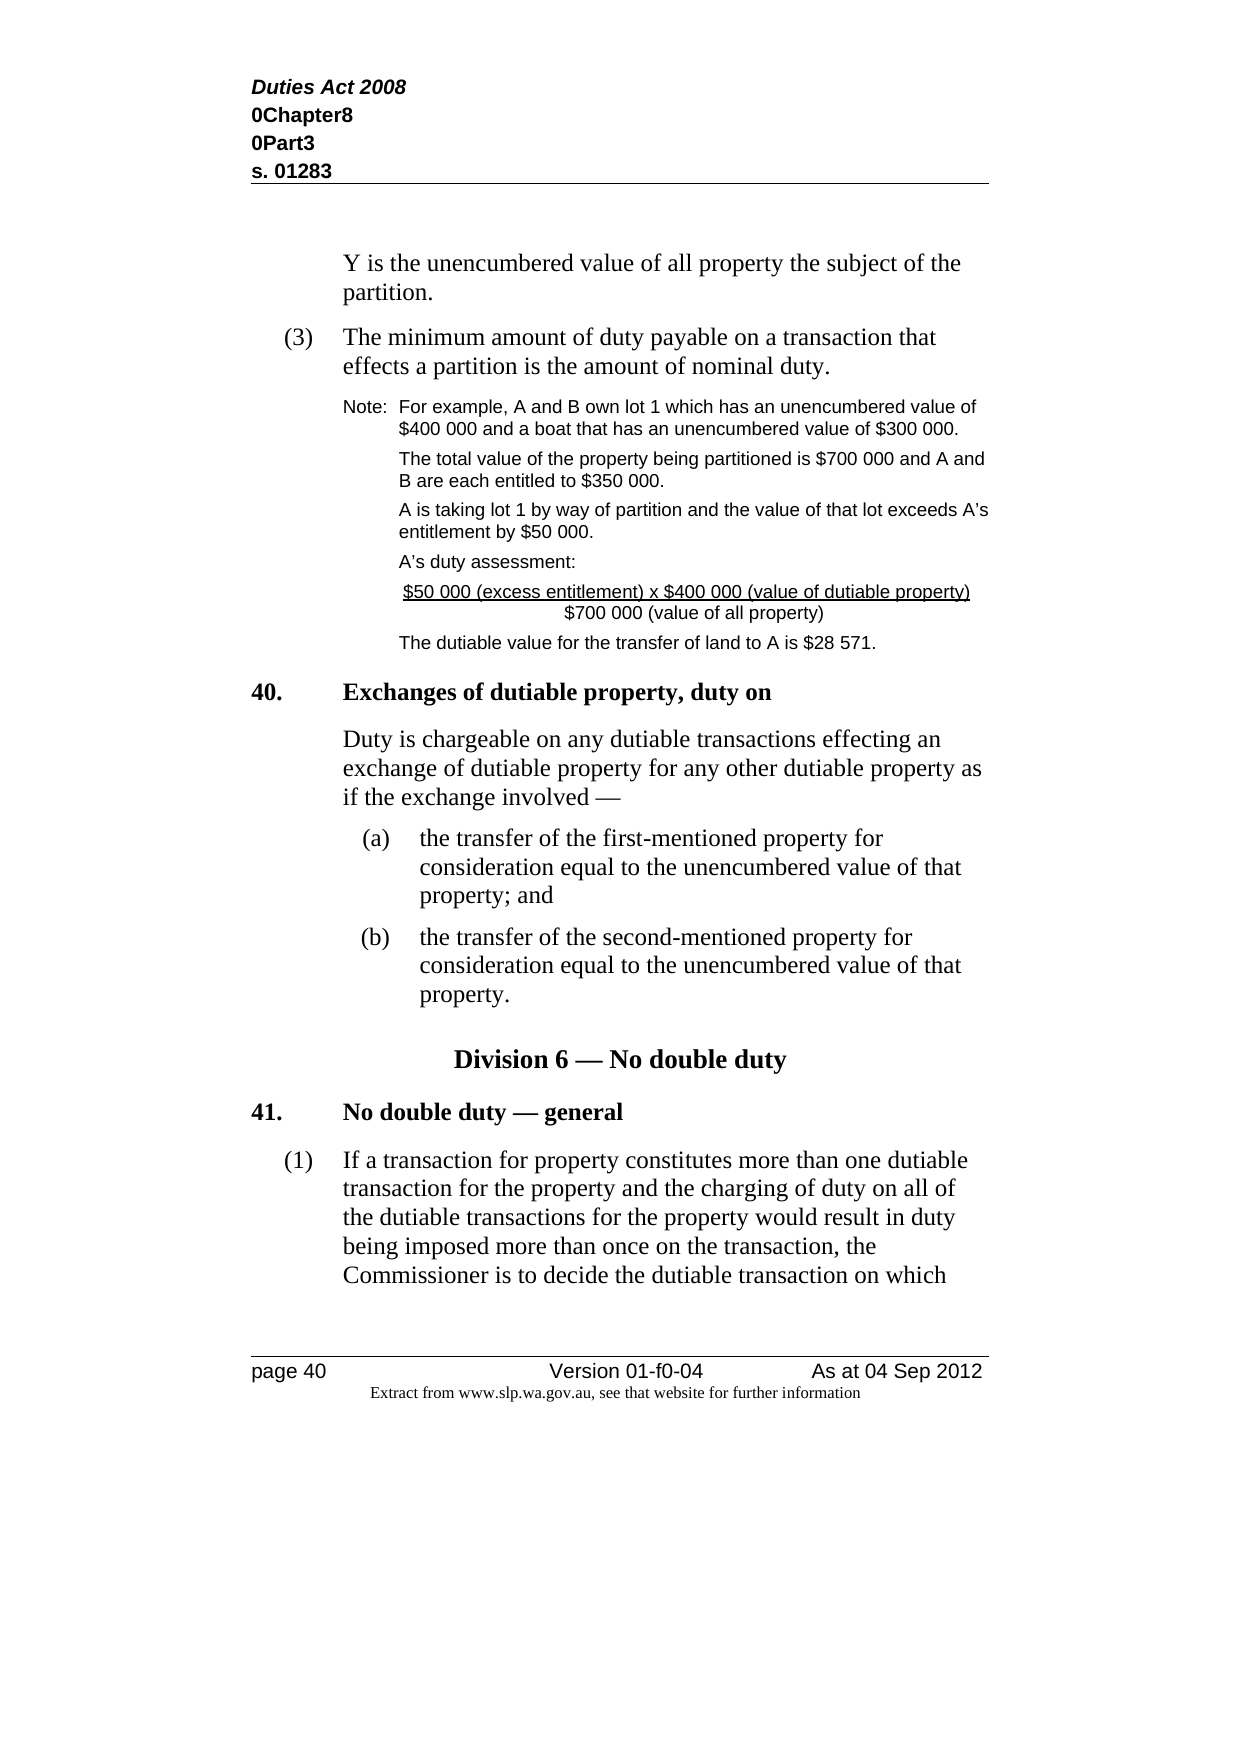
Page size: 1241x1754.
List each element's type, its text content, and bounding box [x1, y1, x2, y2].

text Duty is chargeable on any dutiable transactions effecting an exchange of dutiable property for any other dutiable property as if the exchange involved — [251, 724, 989, 810]
text (3) The minimum amount of duty payable on a transaction that effects a partition is the amount of nominal duty. [251, 322, 989, 380]
subtitle 40. Exchanges of dutiable property, duty on [251, 677, 989, 705]
text (a) the transfer of the first-mentioned property for consideration equal to the unencumbered value of that property; and [251, 823, 989, 909]
subtitle 41. No double duty — general [251, 1097, 989, 1126]
text (b) the transfer of the second-mentioned property for consideration equal to the unencumbered value of that property. [251, 922, 989, 1008]
text $50 000 (excess entitlement) x $400 000 (value of dutiable property) $700 000 (value of all property) [307, 581, 989, 624]
text The total value of the property being partitioned is $700 000 and A and B are each entitled to $350 000. [307, 448, 989, 491]
subtitle Division 6 — No double duty [251, 1043, 989, 1074]
text The dutiable value for the transfer of land to A is $28 571. [307, 632, 989, 654]
text A’s duty assessment: [307, 551, 989, 572]
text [251, 1145, 989, 1288]
text Y is the unencumbered value of all property the subject of the partition. [251, 248, 989, 306]
text A is taking lot 1 by way of partition and the value of that lot exceeds A’s entitlement by $50 000. [307, 499, 989, 542]
text Note: For example, A and B own lot 1 which has an unencumbered value of $400 000 and a boat that has an unencumbered value of $300 000. [251, 396, 989, 439]
